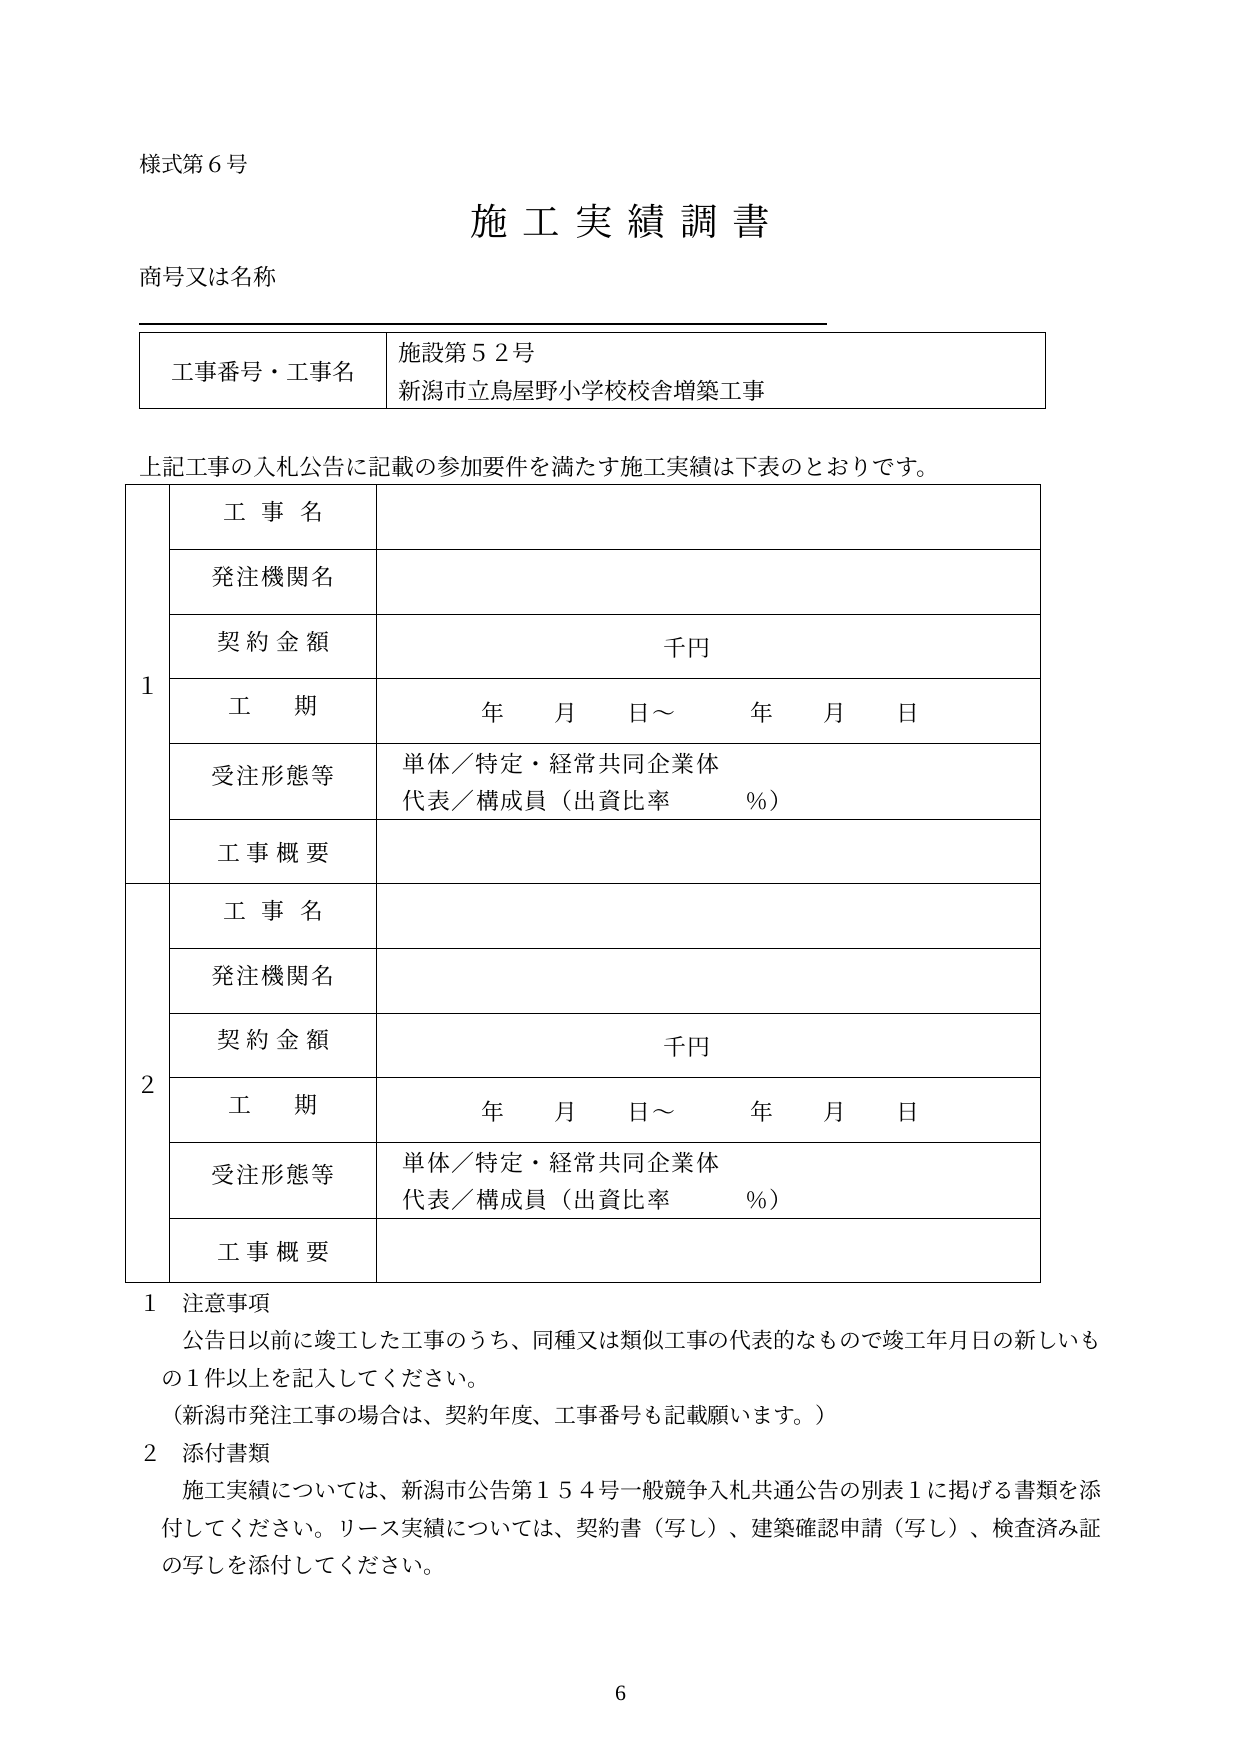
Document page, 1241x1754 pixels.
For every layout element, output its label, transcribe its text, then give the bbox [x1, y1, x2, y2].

table_cell 単体／特定・経常共同企業体 代表／構成員（出資比率 ％） [377, 1143, 1040, 1218]
text ２ 添付書類 [139, 1433, 1101, 1471]
table_cell 単体／特定・経常共同企業体 代表／構成員（出資比率 ％） [377, 744, 1040, 819]
text 商号又は名称 [139, 257, 1101, 295]
text （新潟市発注工事の場合は、契約年度、工事番号も記載願います。） [139, 1396, 1101, 1433]
text 公告日以前に竣工した工事のうち、同種又は類似工事の代表的なもので竣工年月日の新しいもの１件以上を記入してください。 [161, 1321, 1101, 1396]
table_cell 工事概要 [170, 1219, 376, 1282]
table_cell 千円 [377, 615, 1040, 678]
text 施工実績については、新潟市公告第１５４号一般競争入札共通公告の別表１に掲げる書類を添付してください。リース実績については、契約書（写し）、建築確認申請（写し）、検査済み証の写しを添付してください。 [139, 1471, 1101, 1583]
table_cell 発注機関名 [170, 949, 376, 1012]
table_cell [377, 550, 1040, 613]
text 施工実績調書 [139, 182, 1101, 257]
table_cell 受注形態等 [170, 1143, 376, 1218]
table_cell 受注形態等 [170, 744, 376, 819]
table_header 工事名 [170, 485, 376, 549]
table_cell ２ [126, 884, 169, 1282]
table_cell 工事名 [170, 884, 376, 948]
text １ 注意事項 [139, 1283, 1101, 1321]
table_cell 工期 [170, 1078, 376, 1142]
table_header [377, 485, 1040, 549]
table_cell [377, 949, 1040, 1012]
table_header １ [126, 485, 169, 883]
text 様式第６号 [139, 145, 1101, 182]
table_cell [377, 820, 1040, 883]
table_cell 発注機関名 [170, 550, 376, 613]
table_cell 年 月 日～ 年 月 日 [377, 679, 1040, 743]
table_cell 契約金額 [170, 1014, 376, 1077]
table_header 工事番号・工事名 [140, 333, 386, 408]
table_cell 工事概要 [170, 820, 376, 883]
table_cell 年 月 日～ 年 月 日 [377, 1078, 1040, 1142]
table_cell [377, 1219, 1040, 1282]
table_header 施設第５２号 新潟市立鳥屋野小学校校舎増築工事 [387, 333, 1045, 408]
table_cell 契約金額 [170, 615, 376, 678]
text 上記工事の入札公告に記載の参加要件を満たす施工実績は下表のとおりです。 [139, 447, 1101, 484]
table_cell 工期 [170, 679, 376, 743]
table_cell [377, 884, 1040, 948]
table_cell 千円 [377, 1014, 1040, 1077]
